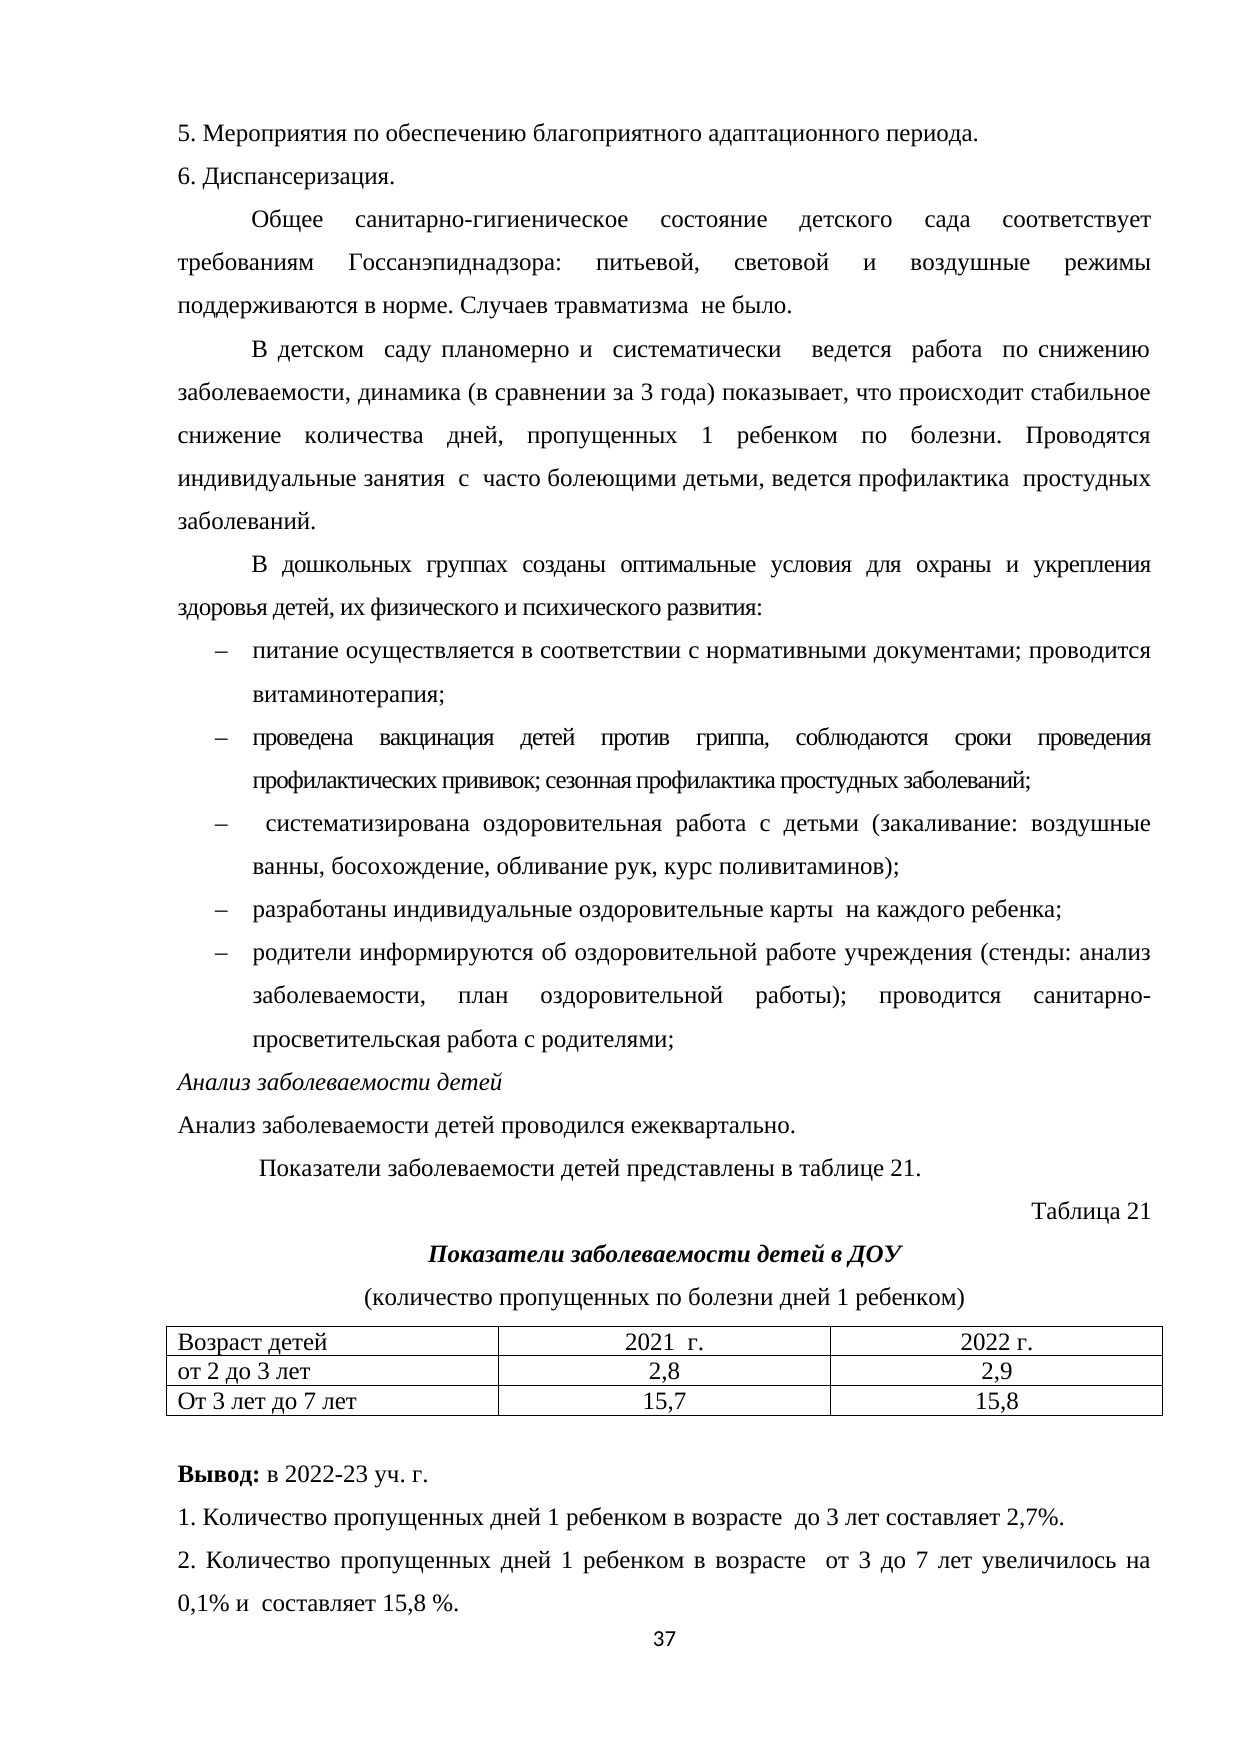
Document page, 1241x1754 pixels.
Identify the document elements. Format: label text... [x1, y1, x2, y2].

table_cell от 2 до 3 лет [167, 1356, 498, 1385]
table_cell 15,8 [831, 1386, 1162, 1415]
text Вывод: в 2022-23 уч. г. [177, 1459, 1152, 1488]
text Показатели заболеваемости детей представлены в таблице 21. [177, 1153, 1152, 1182]
list родители информируются об оздоровительной работе учреждения (стенды: анализ заболеваемости, план оздоровительной работы); проводится санитарно-просветительская работа с родителями; [215, 937, 1152, 1052]
text Анализ заболеваемости детей [177, 1067, 1152, 1096]
text Общее санитарно-гигиеническое состояние детского сада соответствует требованиям Госсанэпиднадзора: питьевой, световой и воздушные режимы поддерживаются в норме. Случаев травматизма не было. [177, 204, 1152, 319]
text 1. Количество пропущенных дней 1 ребенком в возрасте до 3 лет составляет 2,7%. [177, 1502, 1152, 1531]
list систематизирована оздоровительная работа с детьми (закаливание: воздушные ванны, босохождение, обливание рук, курс поливитаминов); [215, 808, 1152, 880]
table_header Возраст детей [167, 1327, 498, 1355]
text 6. Диспансеризация. [177, 161, 1152, 190]
table_cell От 3 лет до 7 лет [167, 1386, 498, 1415]
text В детском саду планомерно и систематически ведется работа по снижению заболеваемости, динамика (в сравнении за 3 года) показывает, что происходит стабильное снижение количества дней, пропущенных 1 ребенком по болезни. Проводятся индивидуальные занятия с часто болеющими детьми, ведется профилактика простудных заболеваний. [177, 334, 1152, 535]
list проведена вакцинация детей против гриппа, соблюдаются сроки проведения профилактических прививок; сезонная профилактика простудных заболеваний; [215, 722, 1152, 794]
table_header 2022 г. [831, 1327, 1162, 1355]
text Анализ заболеваемости детей проводился ежеквартально. [177, 1110, 1152, 1139]
table_cell 2,9 [831, 1356, 1162, 1385]
table_header 2021 г. [499, 1327, 830, 1355]
table_cell 15,7 [499, 1386, 830, 1415]
text 5. Мероприятия по обеспечению благоприятного адаптационного периода. [177, 118, 1152, 147]
text Таблица 21 [177, 1196, 1152, 1225]
list разработаны индивидуальные оздоровительные карты на каждого ребенка; [215, 894, 1152, 923]
list питание осуществляется в соответствии с нормативными документами; проводится витаминотерапия; [215, 636, 1152, 707]
text В дошкольных группах созданы оптимальные условия для охраны и укрепления здоровья детей, их физического и психического развития: [177, 549, 1152, 621]
table_cell 2,8 [499, 1356, 830, 1385]
text 2. Количество пропущенных дней 1 ребенком в возрасте от 3 до 7 лет увеличилось на 0,1% и составляет 15,8 %. [177, 1545, 1152, 1617]
text Показатели заболеваемости детей в ДОУ (количество пропущенных по болезни дней 1 ребенком) [177, 1239, 1152, 1311]
